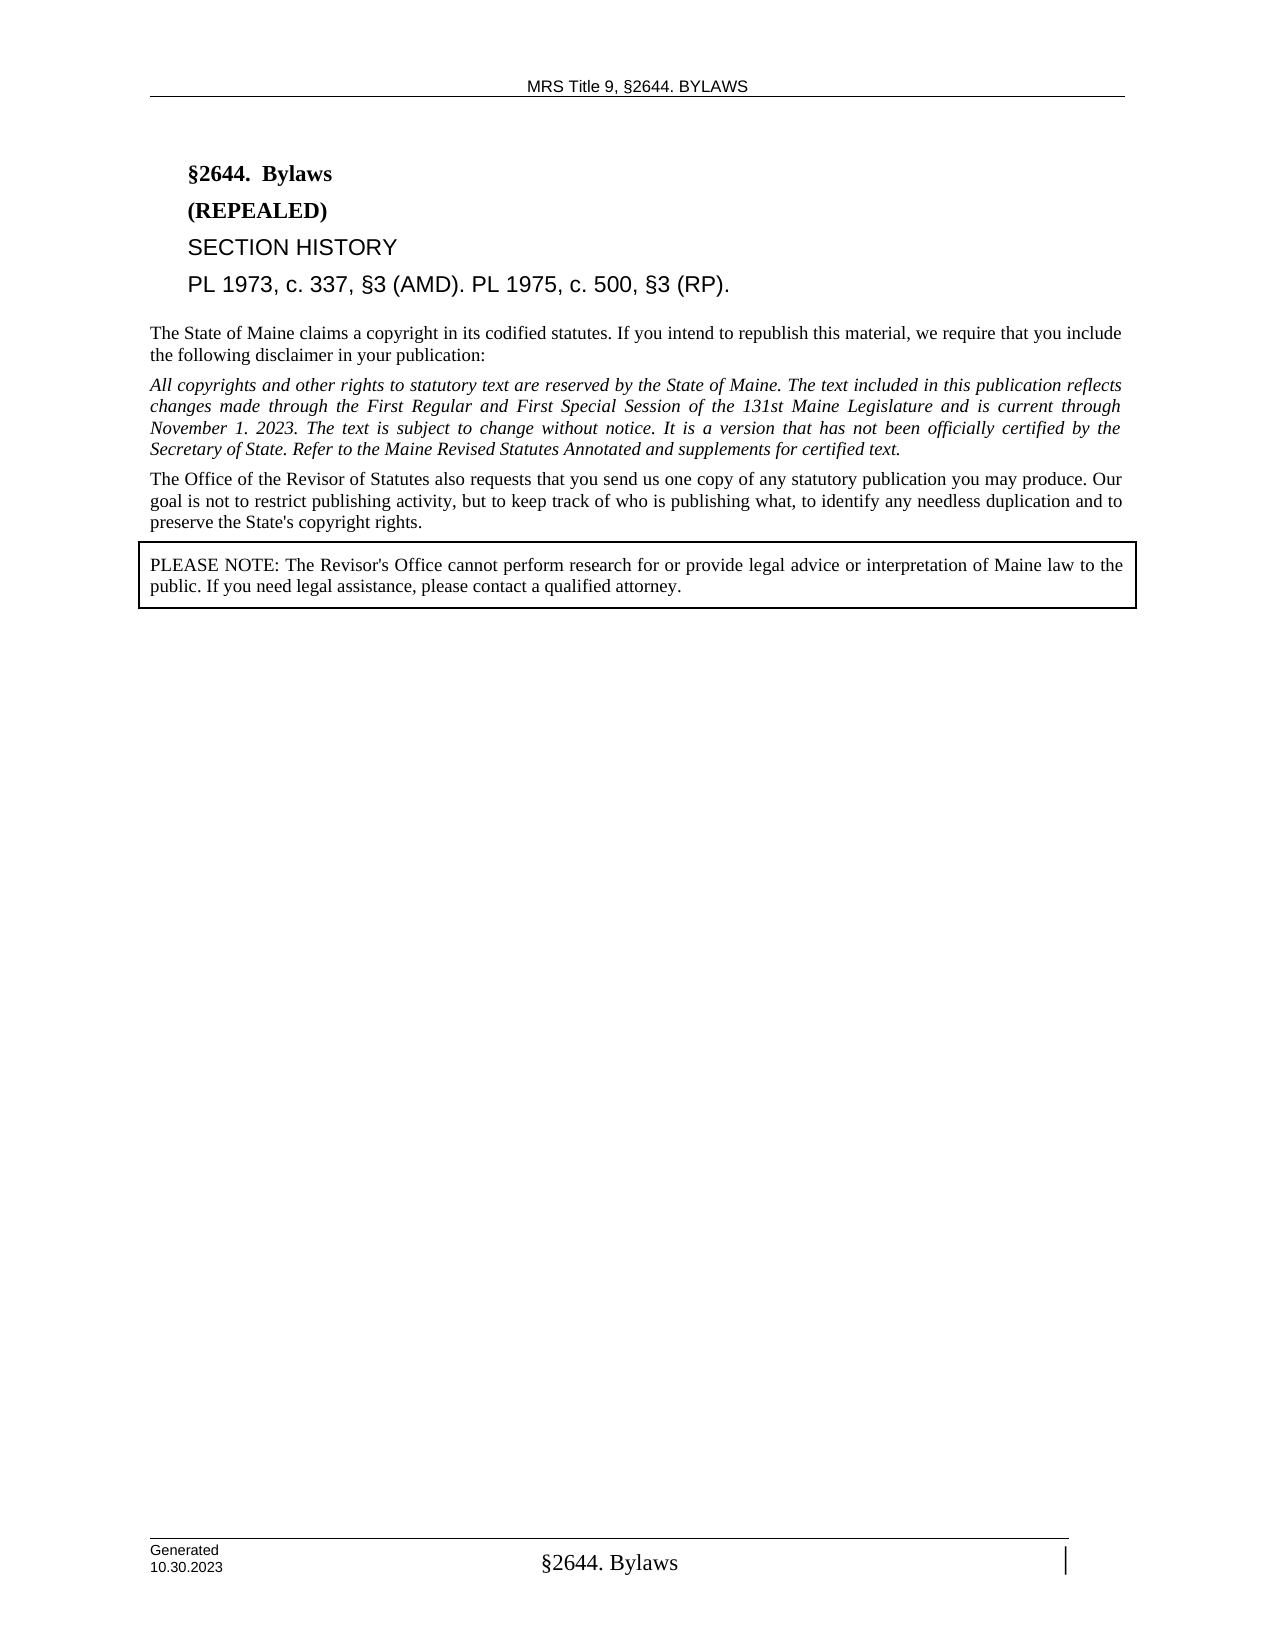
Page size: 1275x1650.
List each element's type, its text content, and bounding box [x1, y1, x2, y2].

text (REPEALED) [187, 197, 1125, 223]
text PLEASE NOTE: The Revisor's Office cannot perform research for or provide legal advice or interpretation of Maine law to the public. If you need legal assistance, please contact a qualified attorney. [140, 543, 1135, 607]
text §2644. Bylaws [187, 160, 1125, 187]
text SECTION HISTORY [187, 234, 1125, 260]
text The Office of the Revisor of Statutes also requests that you send us one copy of any statutory publication you may produce. Our goal is not to restrict publishing activity, but to keep track of who is publishing what, to identify any needless duplication and to preserve the State's copyright rights. [150, 468, 1125, 533]
text The State of Maine claims a copyright in its codified statutes. If you intend to republish this material, we require that you include the following disclaimer in your publication: [150, 322, 1125, 365]
text PL 1973, c. 337, §3 (AMD). PL 1975, c. 500, §3 (RP). [187, 271, 1125, 297]
text All copyrights and other rights to statutory text are reserved by the State of Maine. The text included in this publication reflects changes made through the First Regular and First Special Session of the 131st Maine Legislature and is current through November 1. 2023 . The text is subject to change without notice. It is a version that has not been officially certified by the Secretary of State. Refer to the Maine Revised Statutes Annotated and supplements for certified text. [150, 373, 1125, 460]
